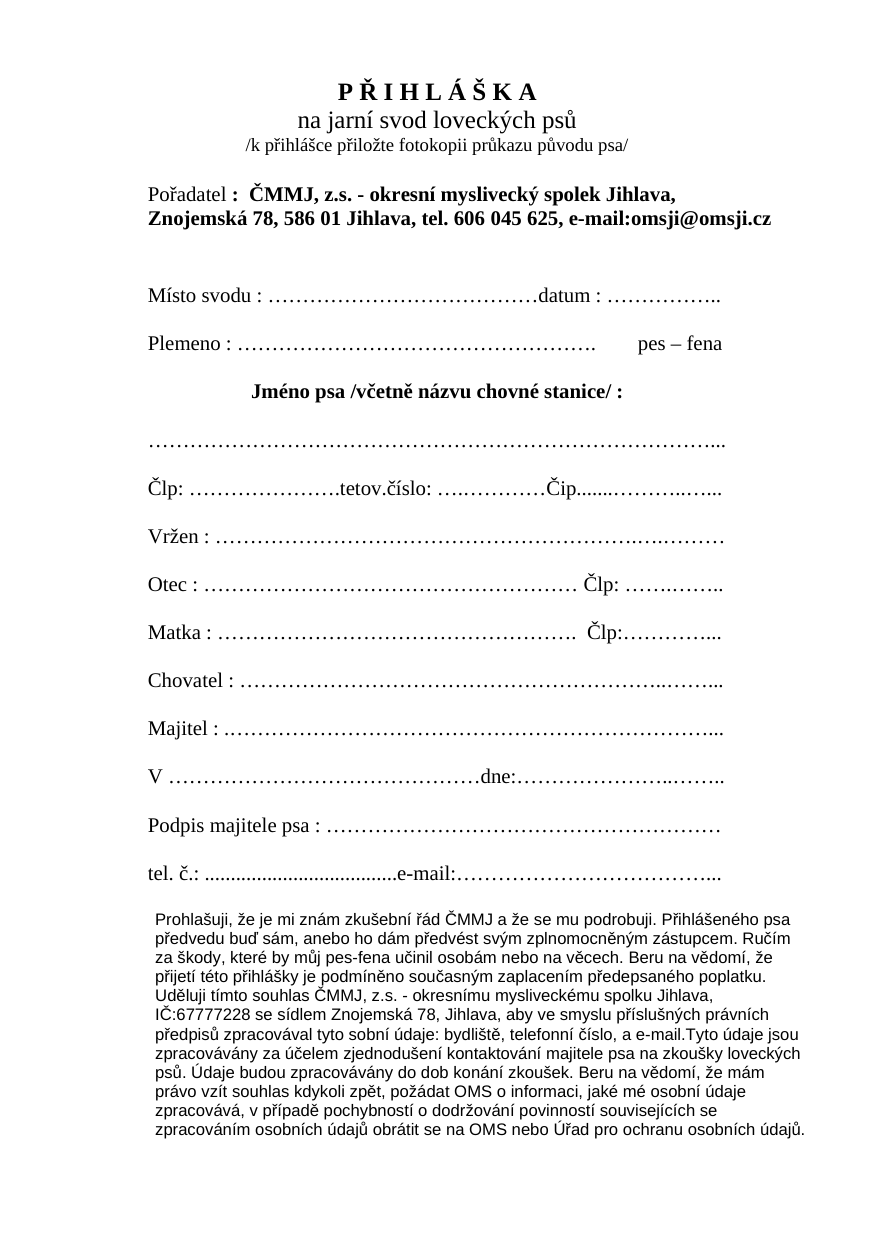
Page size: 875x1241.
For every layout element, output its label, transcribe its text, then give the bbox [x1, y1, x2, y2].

text Chovatel : ……………………………………………………..……... [148, 668, 726, 692]
text Jméno psa /včetně názvu chovné stanice/ : [148, 379, 726, 403]
text Znojemská 78, 586 01 Jihlava, tel. 606 045 625, e-mail:omsji@omsji.cz [148, 206, 775, 230]
text Majitel : .……………………………………………………………... [148, 716, 726, 740]
text Místo svodu : …………………………………datum : …………….. [148, 283, 726, 307]
text tel. č.: .....................................e-mail:………………………………... [148, 861, 726, 885]
table_header Prohlašuji, že je mi znám zkušební řád ČMMJ a že se mu podrobuji. Přihlášeného psa předvedu buď sám, anebo ho dám předvést svým zplnomocněným zástupcem. Ručím za škody, které by můj pes-fena učinil osobám nebo na věcech. Beru na vědomí, že přijetí této přihlášky je podmíněno současným zaplacením předepsaného poplatku. Uděluji tímto souhlas ČMMJ, z.s. - okresnímu mysliveckému spolku Jihlava, IČ:67777228 se sídlem Znojemská 78, Jihlava, aby ve smyslu příslušných právních předpisů zpracovával tyto sobní údaje: bydliště, telefonní číslo, a e-mail.Tyto údaje jsou zpracovávány za účelem zjednodušení kontaktování majitele psa na zkoušky loveckých psů. Údaje budou zpracovávány do dob konání zkoušek. Beru na vědomí, že mám právo vzít souhlas kdykoli zpět, požádat OMS o informaci, jaké mé osobní údaje zpracovává, v případě pochybností o dodržování povinností souvisejících se zpracováním osobních údajů obrátit se na OMS nebo Úřad pro ochranu osobních údajů. [148, 909, 817, 1140]
text Otec : ……………………………………………… Člp: …….…….. [148, 572, 726, 596]
text Pořadatel : ČMMJ, z.s. - okresní myslivecký spolek Jihlava, [148, 182, 774, 206]
text ………………………………………………………………………... [148, 427, 726, 452]
text /k přihlášce přiložte fotokopii průkazu původu psa/ [148, 134, 726, 156]
text na jarní svod loveckých psů [148, 106, 726, 134]
text Matka : ……………………………………………. Člp:…………... [148, 620, 726, 644]
text P Ř I H L Á Š K A [148, 77, 726, 106]
text Člp: ………………….tetov.číslo: ….…………Čip.......………..…... [148, 476, 726, 500]
text Vržen : …………………………………………………….….……… [148, 524, 726, 548]
text Podpis majitele psa : ………………………………………………… [148, 812, 726, 837]
text Plemeno : ……………………………………………. pes – fena [148, 331, 726, 355]
text V ………………………………………dne:…………………..…….. [148, 764, 726, 788]
